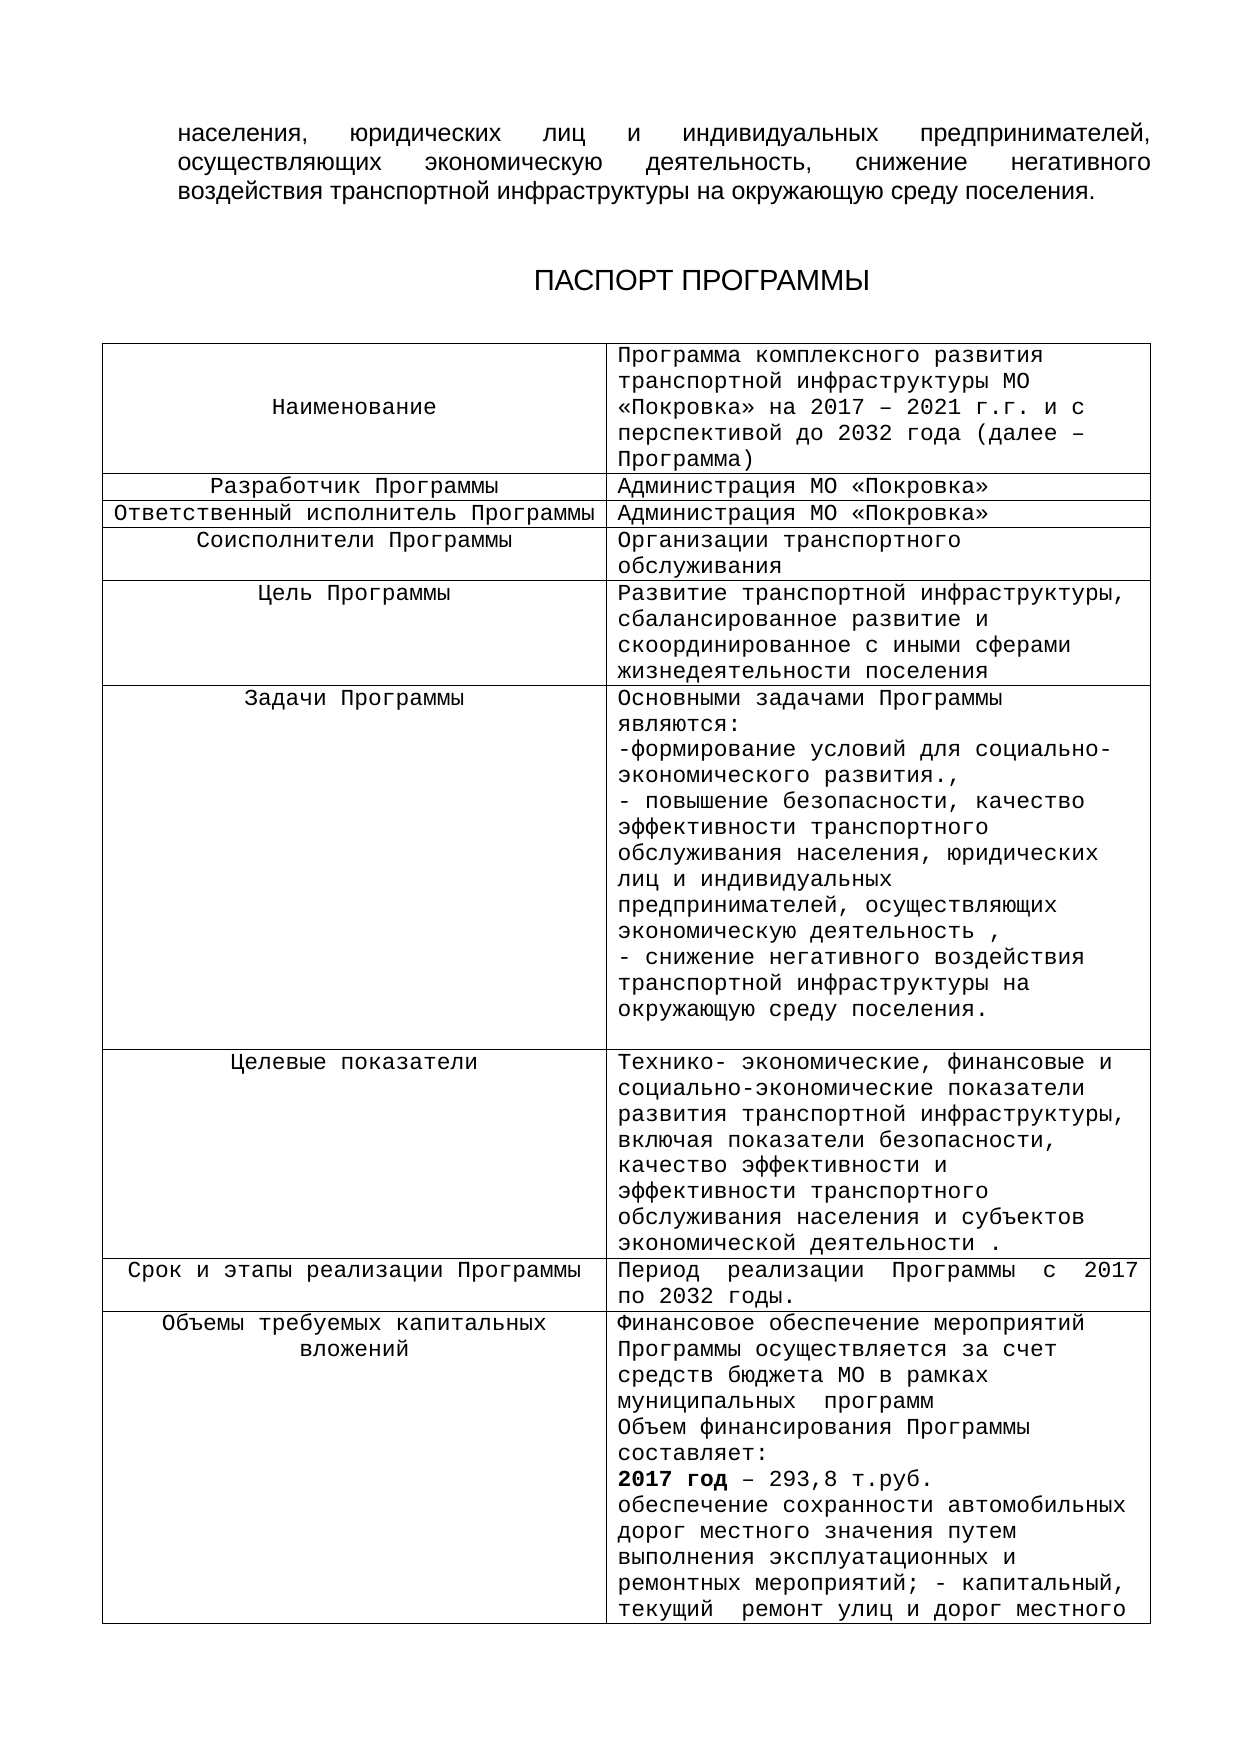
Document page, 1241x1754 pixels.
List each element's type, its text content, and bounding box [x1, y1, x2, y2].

table_cell Период реализации Программы с 2017 по 2032 годы. [607, 1259, 1150, 1311]
table_cell Задачи Программы [103, 686, 606, 1049]
table_cell Организации транспортного обслуживания [607, 528, 1150, 580]
table_header Наименование [103, 344, 606, 473]
table_cell Срок и этапы реализации Программы [103, 1259, 606, 1311]
table_cell Соисполнители Программы [103, 528, 606, 580]
table_cell Технико- экономические, финансовые и социально-экономические показатели развития транспортной инфраструктуры, включая показатели безопасности, качество эффективности и эффективности транспортного обслуживания населения и субъектов экономической деятельности . [607, 1050, 1150, 1258]
table_header Программа комплексного развития транспортной инфраструктуры МО «Покровка» на 2017 – 2021 г.г. и с перспективой до 2032 года (далее – Программа) [607, 344, 1150, 473]
table_cell Целевые показатели [103, 1050, 606, 1258]
table_cell Администрация МО «Покровка» [607, 501, 1150, 527]
table_cell Развитие транспортной инфраструктуры, сбалансированное развитие и скоординированное с иными сферами жизнедеятельности поселения [607, 581, 1150, 685]
table_cell Цель Программы [103, 581, 606, 685]
text ПАСПОРТ ПРОГРАММЫ [252, 263, 1152, 296]
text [177, 118, 1152, 204]
table_cell Ответственный исполнитель Программы [103, 501, 606, 527]
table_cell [103, 1312, 606, 1623]
table_cell Администрация МО «Покровка» [607, 474, 1150, 500]
table_cell Разработчик Программы [103, 474, 606, 500]
table_cell Основными задачами Программы являются: -формирование условий для социально- экономического развития., - повышение безопасности, качество эффективности транспортного обслуживания населения, юридических лиц и индивидуальных предпринимателей, осуществляющих экономическую деятельность , - снижение негативного воздействия транспортной инфраструктуры на окружающую среду поселения. [607, 686, 1150, 1049]
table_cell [607, 1312, 1150, 1623]
